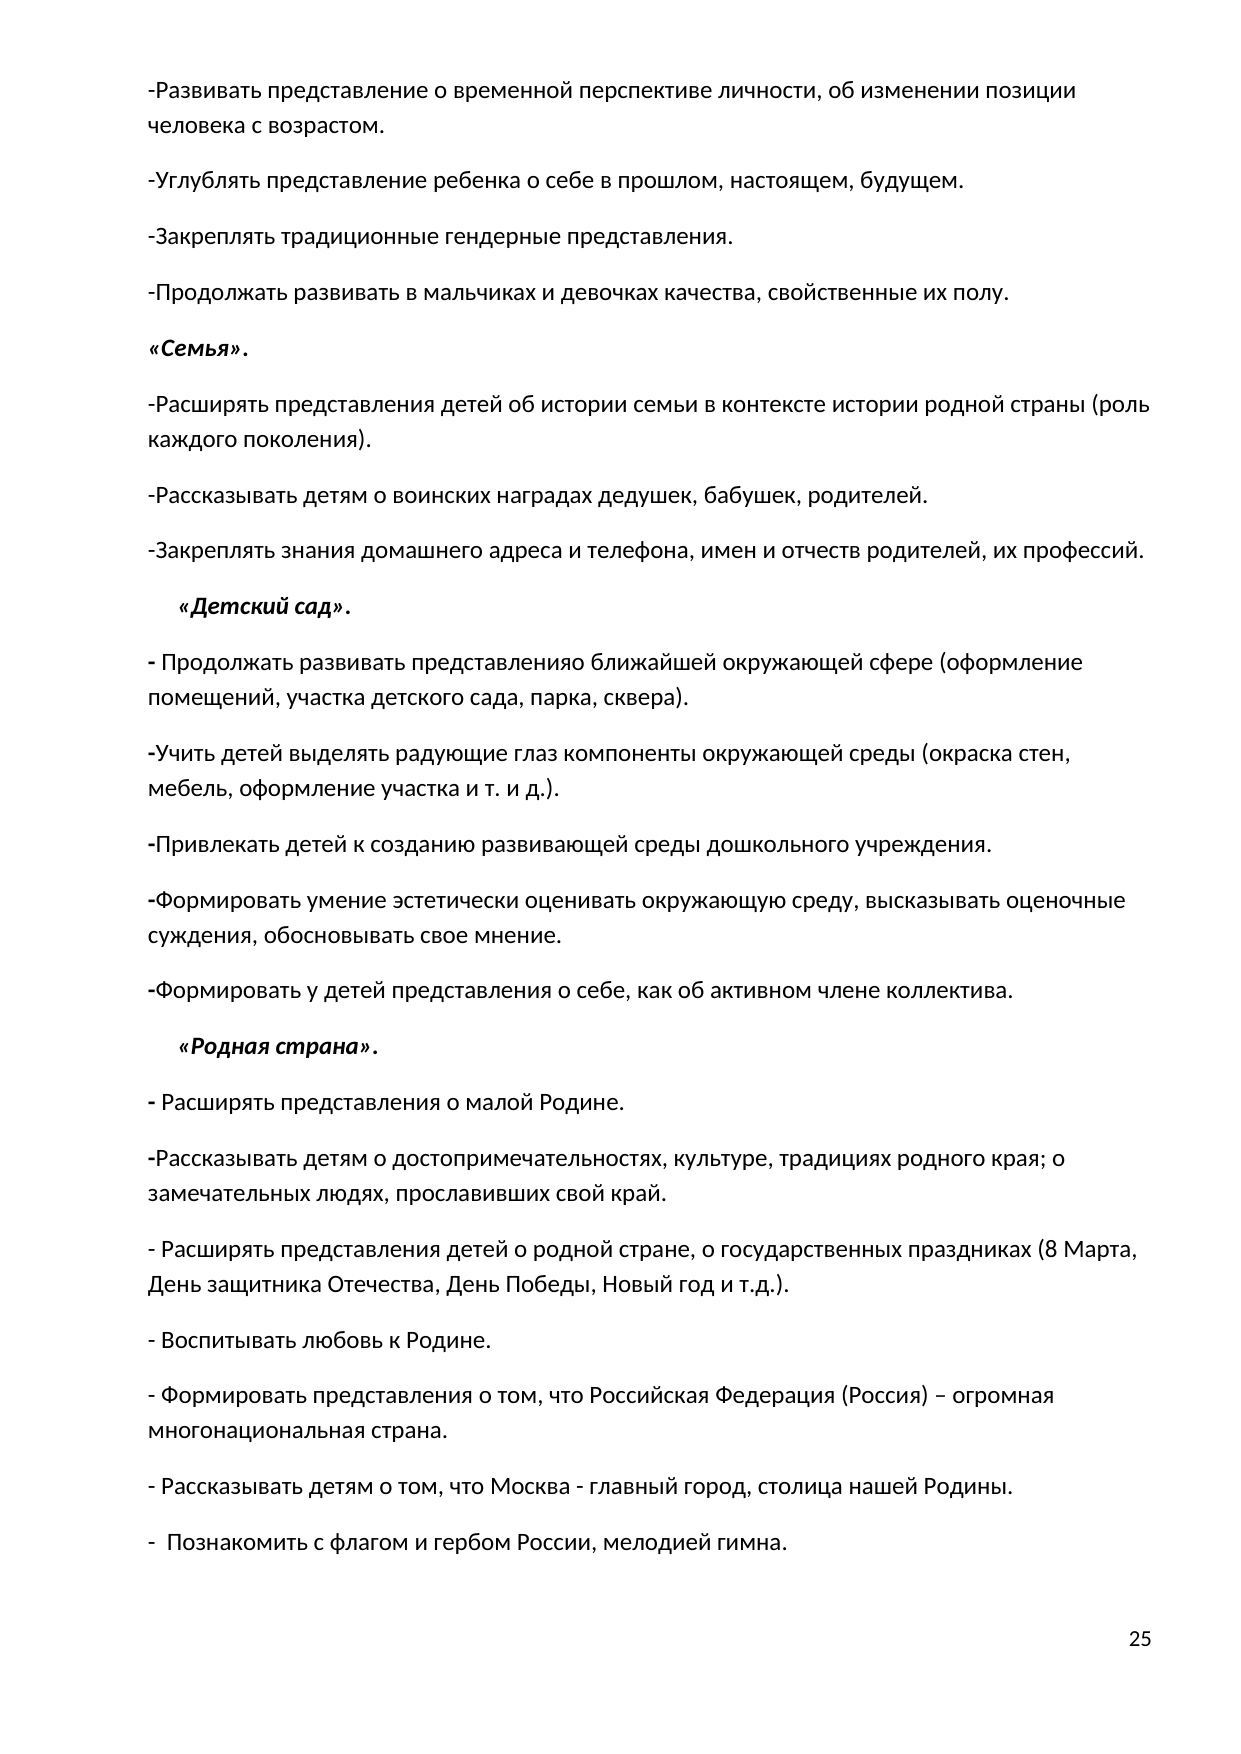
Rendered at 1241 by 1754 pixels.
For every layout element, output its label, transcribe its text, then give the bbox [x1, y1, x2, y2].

text - Расширять представления о малой Родине. [148, 1086, 1152, 1117]
text - Расширять представления детей о родной стране, о государственных праздниках (8 Марта, День защитника Отечества, День Победы, Новый год и т.д.). [148, 1233, 1152, 1298]
text -Формировать умение эстетически оценивать окружающую среду, высказывать оценочные суждения, обосновывать свое мнение. [148, 884, 1152, 949]
text -Углублять представление ребенка о себе в прошлом, настоящем, будущем. [148, 165, 1152, 195]
text -Привлекать детей к созданию развивающей среды дошкольного учреждения. [148, 828, 1152, 858]
text -Рассказывать детям о воинских наградах дедушек, бабушек, родителей. [148, 479, 1152, 509]
text - Рассказывать детям о том, что Москва - главный город, столица нашей Родины. [148, 1471, 1152, 1501]
text -Рассказывать детям о достопримечательностях, культуре, традициях родного края; о замечательных людях, прославивших свой край. [148, 1142, 1152, 1208]
text -Расширять представления детей об истории семьи в контексте истории родной страны (роль каждого поколения). [148, 388, 1152, 453]
text -Формировать у детей представления о себе, как об активном члене коллектива. [148, 975, 1152, 1005]
text «Детский сад». [177, 591, 1152, 621]
text - Познакомить с флагом и гербом России, мелодией гимна. [148, 1526, 1152, 1557]
text -Закреплять традиционные гендерные представления. [148, 221, 1152, 251]
text -Закреплять знания домашнего адреса и телефона, имен и отчеств родителей, их профессий. [148, 535, 1152, 565]
text «Семья». [148, 332, 1152, 363]
text -Развивать представление о временной перспективе личности, об изменении позиции человека с возрастом. [148, 74, 1152, 139]
text -Учить детей выделять радующие глаз компоненты окружающей среды (окраска стен, мебель, оформление участка и т. и д.). [148, 737, 1152, 803]
text - Продолжать развивать представленияо ближайшей окружающей сфере (оформление помещений, участка детского сада, парка, сквера). [148, 646, 1152, 712]
text - Воспитывать любовь к Родине. [148, 1324, 1152, 1354]
text - Формировать представления о том, что Российская Федерация (Россия) – огромная многонациональная страна. [148, 1380, 1152, 1445]
text «Родная страна». [177, 1031, 1152, 1061]
text -Продолжать развивать в мальчиках и девочках качества, свойственные их полу. [148, 276, 1152, 307]
